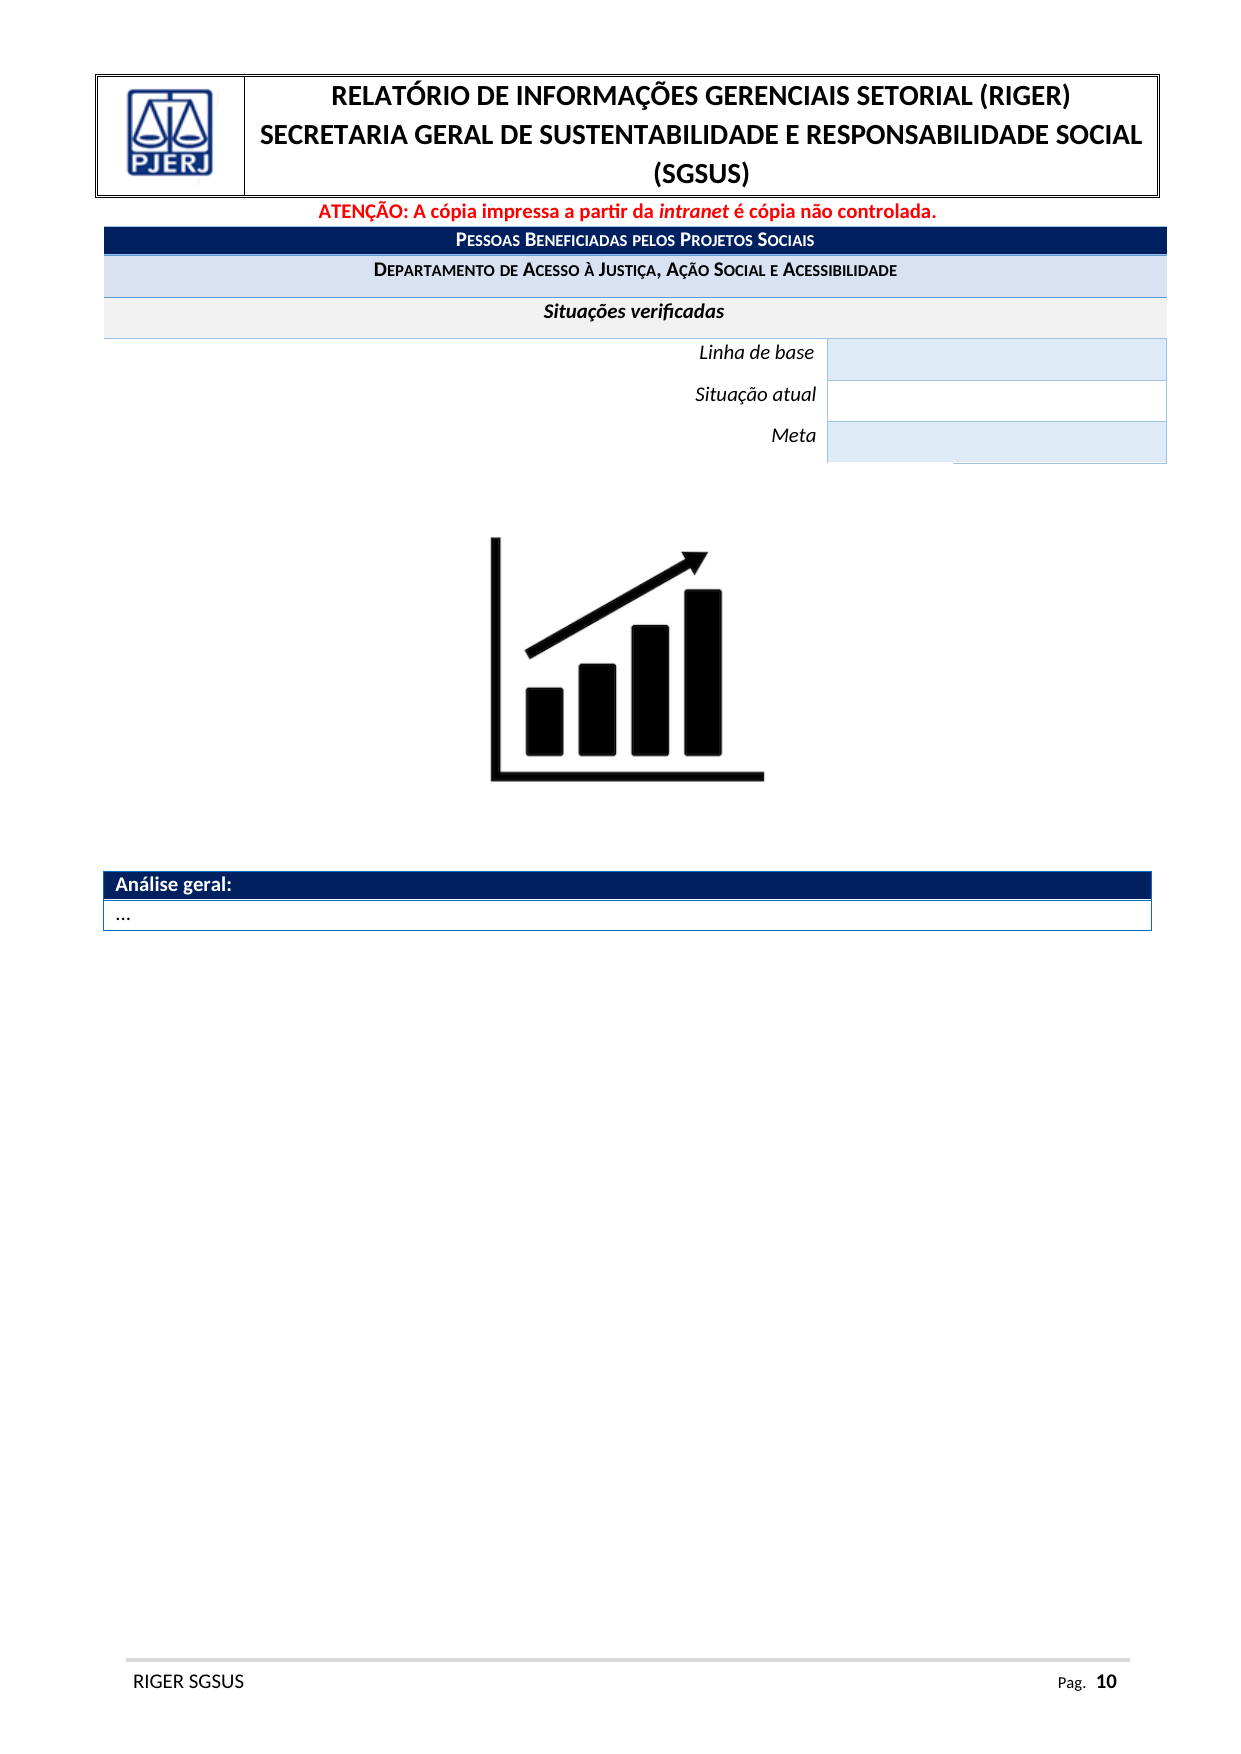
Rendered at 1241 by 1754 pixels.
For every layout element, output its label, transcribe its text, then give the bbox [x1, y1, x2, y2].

table_cell Situação atual [104, 380, 827, 421]
picture [122, 82, 220, 185]
table_cell [828, 422, 1166, 462]
table_header Análise geral: [104, 872, 1151, 899]
picture [301, 463, 954, 856]
table_cell ... [104, 901, 1151, 929]
table_header Departamento de Acesso à Justiça, Ação Social e Acessibilidade [104, 256, 1167, 297]
table_header Situações verificadas [104, 298, 1167, 338]
table_cell [828, 381, 1166, 421]
table_cell Linha de base [104, 339, 827, 380]
table_cell Meta [104, 421, 827, 462]
table_header Indicador Estratégico Pessoas Beneficiadas pelos Projetos Sociais [104, 227, 1167, 254]
table_cell [828, 339, 1166, 380]
